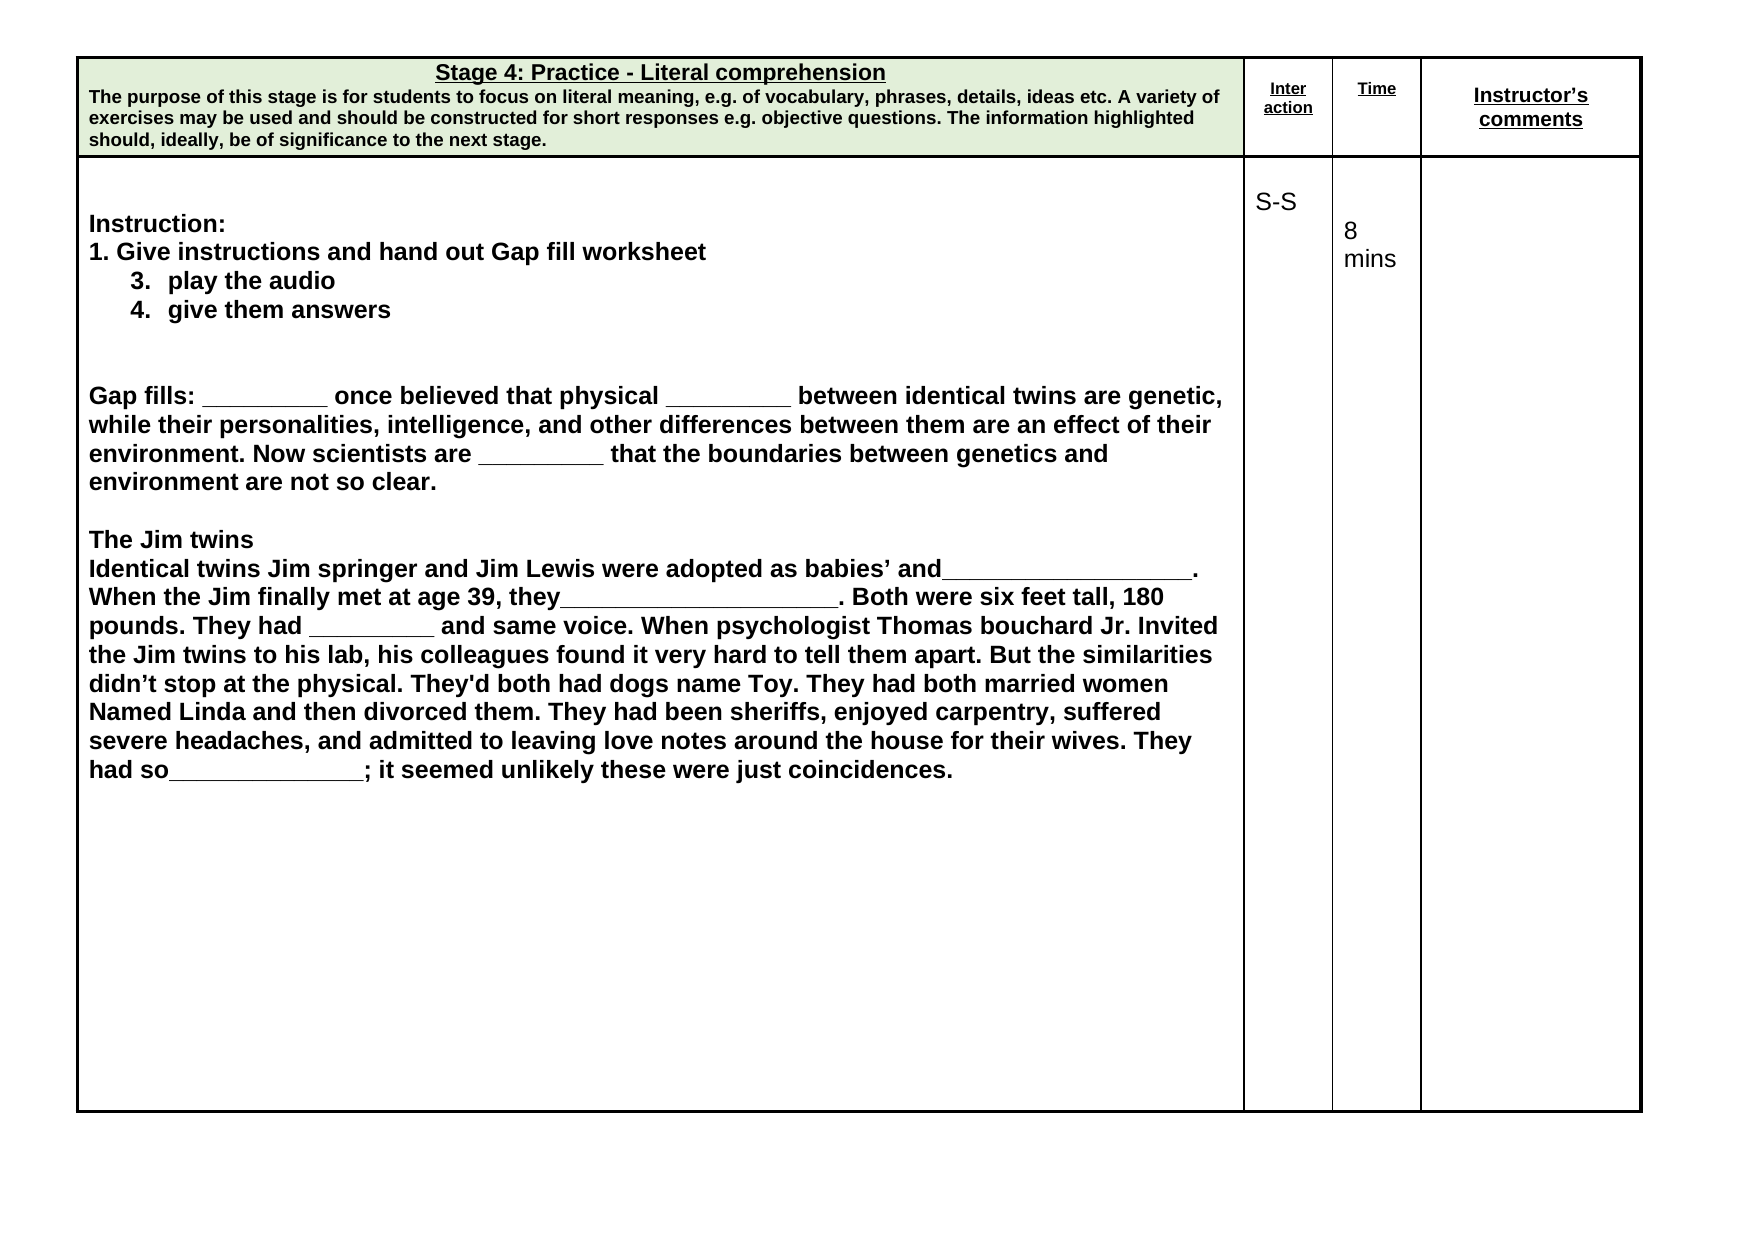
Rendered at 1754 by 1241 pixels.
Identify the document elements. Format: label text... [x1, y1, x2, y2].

table_cell [1422, 158, 1639, 1110]
table_header Instructor’s comments [1422, 59, 1639, 155]
table_header Inter action [1245, 59, 1332, 155]
table_header Stage 4: Practice - Literal comprehension The purpose of this stage is for students to focus on literal meaning, e.g. of vocabulary, phrases, details, ideas etc. A variety of exercises may be used and should be constructed for short responses e.g. objective questions. The information highlighted should, ideally, be of significance to the next stage. [79, 59, 1243, 155]
table_cell Instruction: 1. Give instructions and hand out Gap fill worksheet play the audio give them answers Gap fills: _________ once believed that physical _________ between identical twins are genetic, while their personalities, intelligence, and other differences between them are an effect of their environment. Now scientists are _________ that the boundaries between genetics and environment are not so clear. The Jim twins Identical twins Jim springer and Jim Lewis were adopted as babies’ and__________________. When the Jim finally met at age 39, they____________________. Both were six feet tall, 180 pounds. They had _________ and same voice. When psychologist Thomas bouchard Jr. Invited the Jim twins to his lab, his colleagues found it very hard to tell them apart. But the similarities didn’t stop at the physical. They'd both had dogs name Toy. They had both married women Named Linda and then divorced them. They had been sheriffs, enjoyed carpentry, suffered severe headaches, and admitted to leaving love notes around the house for their wives. They had so______________; it seemed unlikely these were just coincidences. [79, 158, 1243, 1110]
table_cell S-S [1245, 158, 1332, 1110]
table_header Time [1333, 59, 1420, 155]
table_cell 8 mins [1333, 158, 1420, 1110]
